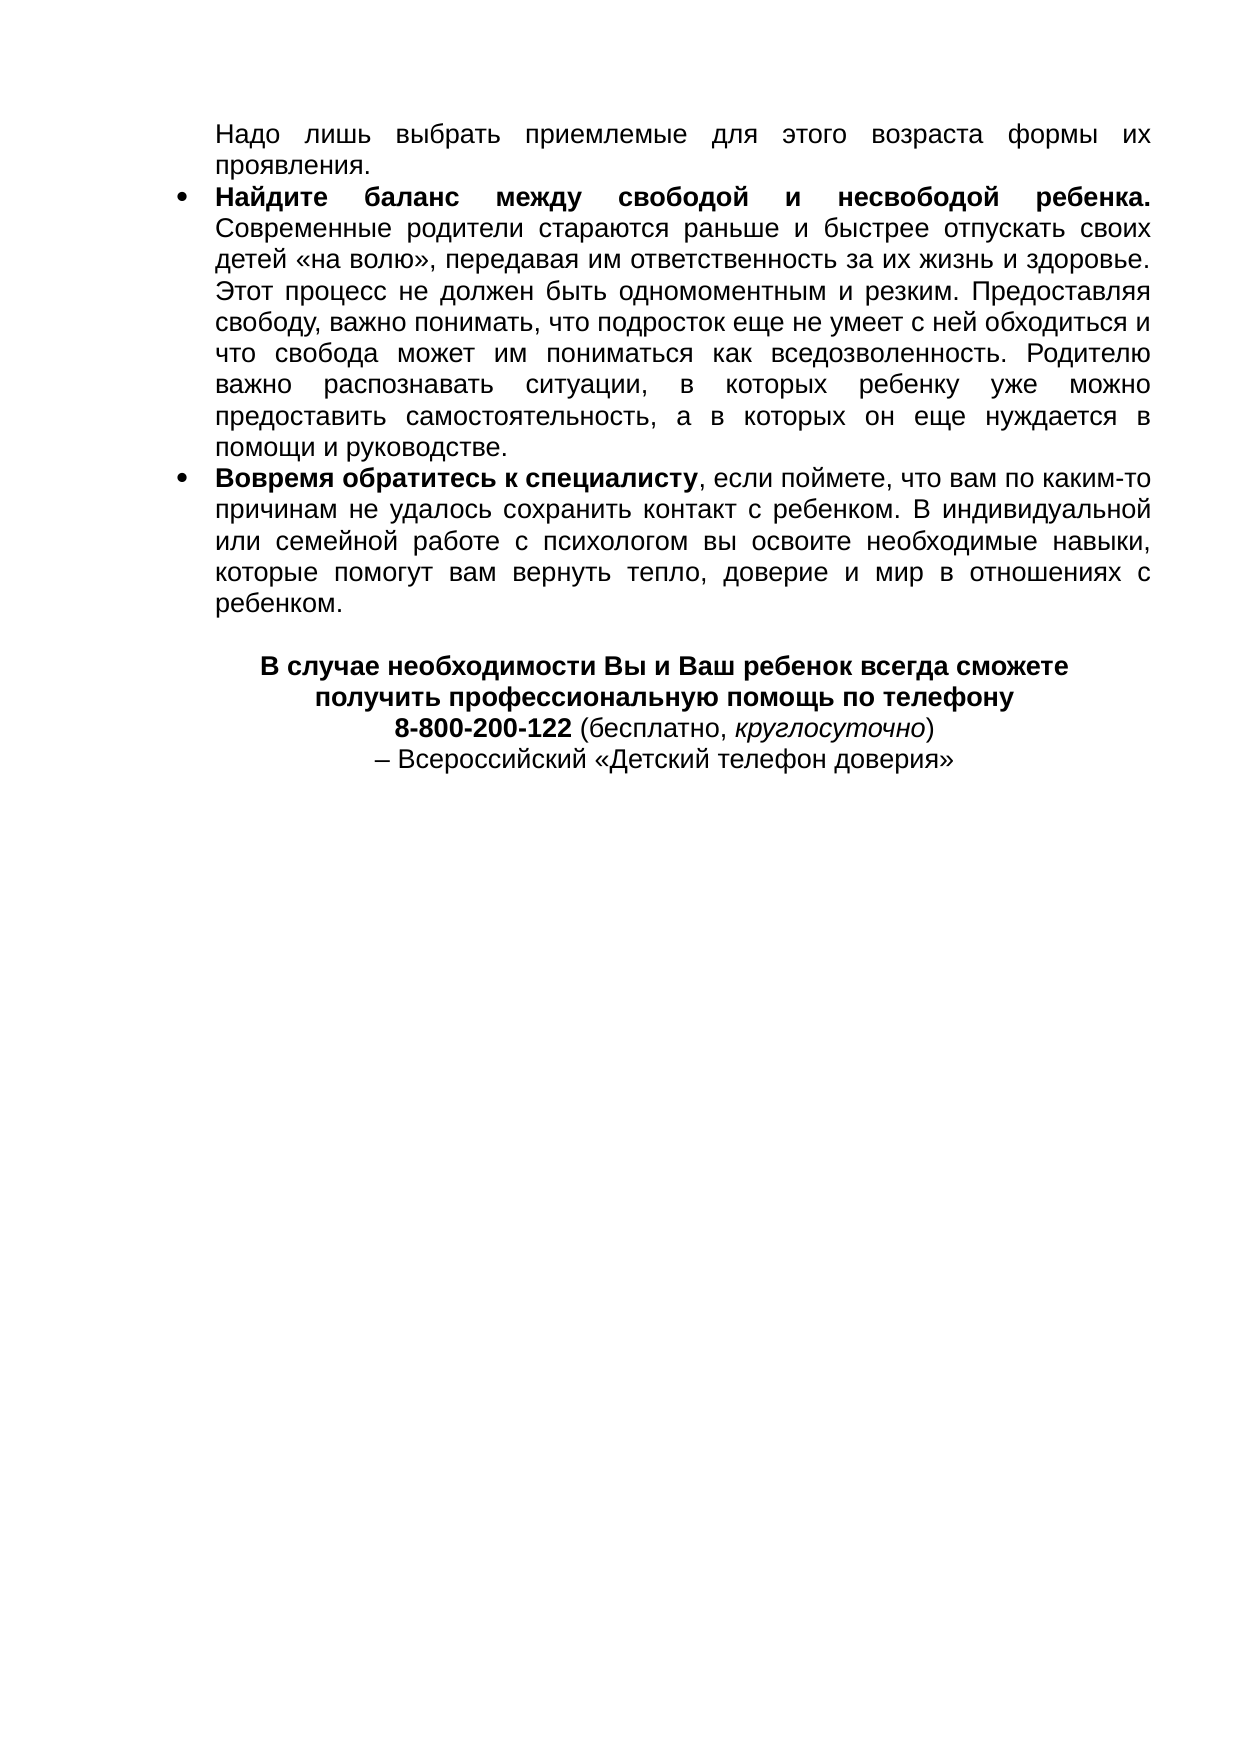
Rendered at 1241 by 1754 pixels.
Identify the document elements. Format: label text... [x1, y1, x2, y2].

list Найдите баланс между свободой и несвободой ребенка. Современные родители стараются раньше и быстрее отпускать своих детей «на волю», передавая им ответственность за их жизнь и здоровье. Этот процесс не должен быть одномоментным и резким. Предоставляя свободу, важно понимать, что подросток еще не умеет с ней обходиться и что свобода может им пониматься как вседозволенность. Родителю важно распознавать ситуации, в которых ребенку уже можно предоставить самостоятельность, а в которых он еще нуждается в помощи и руководстве. [177, 181, 1152, 462]
text 8-800-200-122 (бесплатно, круглосуточно) [177, 712, 1152, 743]
text получить профессиональную помощь по телефону [177, 681, 1152, 712]
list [177, 118, 1152, 181]
text В случае необходимости Вы и Ваш ребенок всегда сможете [177, 649, 1152, 681]
text – Всероссийский «Детский телефон доверия» [177, 743, 1152, 774]
list Вовремя обратитесь к специалисту, если поймете, что вам по каким-то причинам не удалось сохранить контакт с ребенком. В индивидуальной или семейной работе с психологом вы освоите необходимые навыки, которые помогут вам вернуть тепло, доверие и мир в отношениях с ребенком. [177, 462, 1152, 618]
